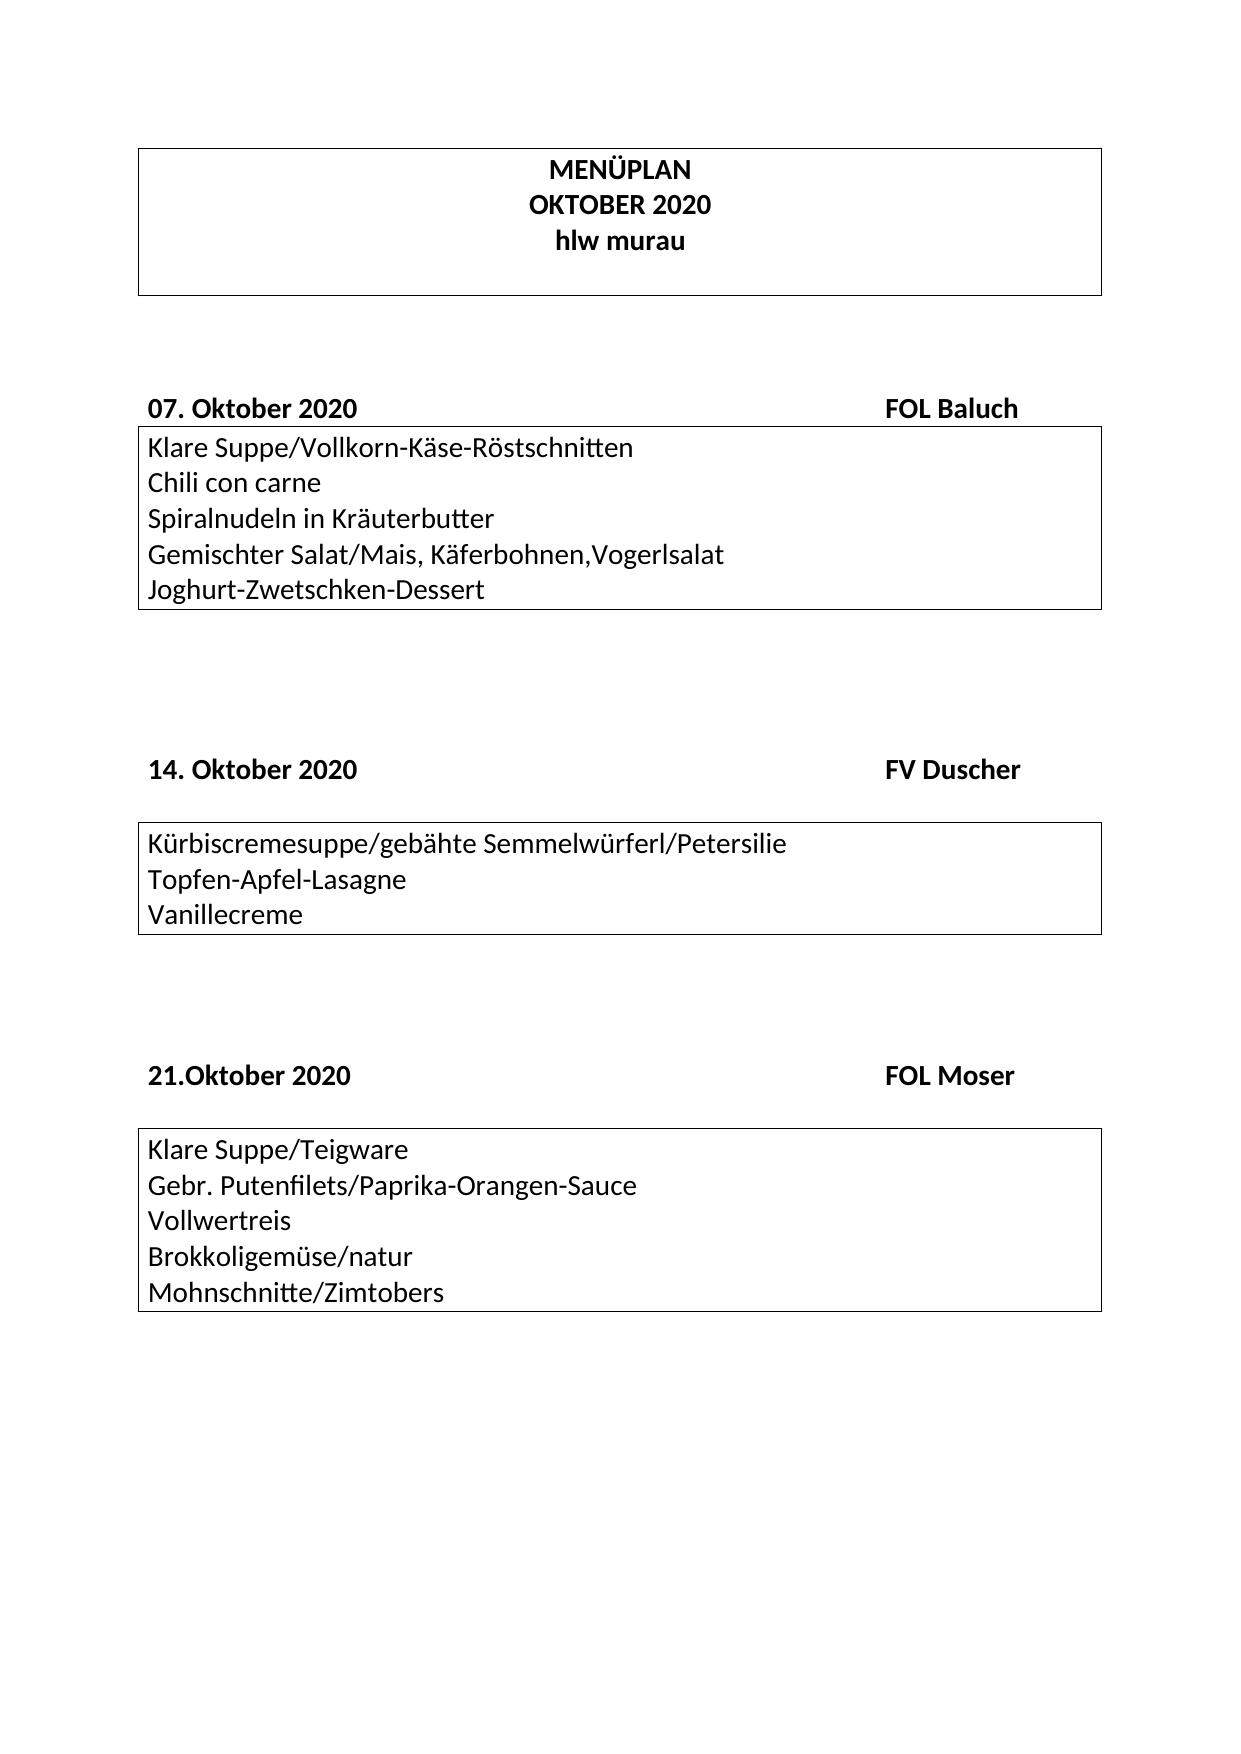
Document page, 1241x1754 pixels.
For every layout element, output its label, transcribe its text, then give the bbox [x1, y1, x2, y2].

text 14. Oktober 2020 FV Duscher [148, 751, 1093, 786]
text OKTOBER 2020 [148, 186, 1093, 222]
text Gemischter Salat/Mais, Käferbohnen,Vogerlsalat [148, 536, 1093, 568]
text 21.Oktober 2020 FOL Moser [148, 1057, 1093, 1092]
text Kürbiscremesuppe/gebähte Semmelwürferl/Petersilie [139, 823, 1101, 861]
text Vollwertreis [148, 1202, 1093, 1238]
text 07. Oktober 2020 FOL Baluch [148, 390, 1093, 426]
text Vanillecreme [139, 893, 1101, 934]
text Spiralnudeln in Kräuterbutter [148, 500, 1093, 536]
text Chili con carne [148, 464, 1093, 500]
text hlw murau [148, 222, 1093, 258]
text Gebr. Putenfilets/Paprika-Orangen-Sauce [148, 1167, 1093, 1202]
text Joghurt-Zwetschken-Dessert [139, 568, 1101, 609]
text MENÜPLAN [139, 149, 1101, 186]
text Brokkoligemüse/natur [148, 1238, 1093, 1271]
text Mohnschnitte/Zimtobers [139, 1271, 1101, 1311]
text Topfen-Apfel-Lasagne [148, 861, 1093, 893]
text Klare Suppe/Teigware [139, 1129, 1101, 1167]
text Klare Suppe/Vollkorn-Käse-Röstschnitten [139, 427, 1101, 464]
